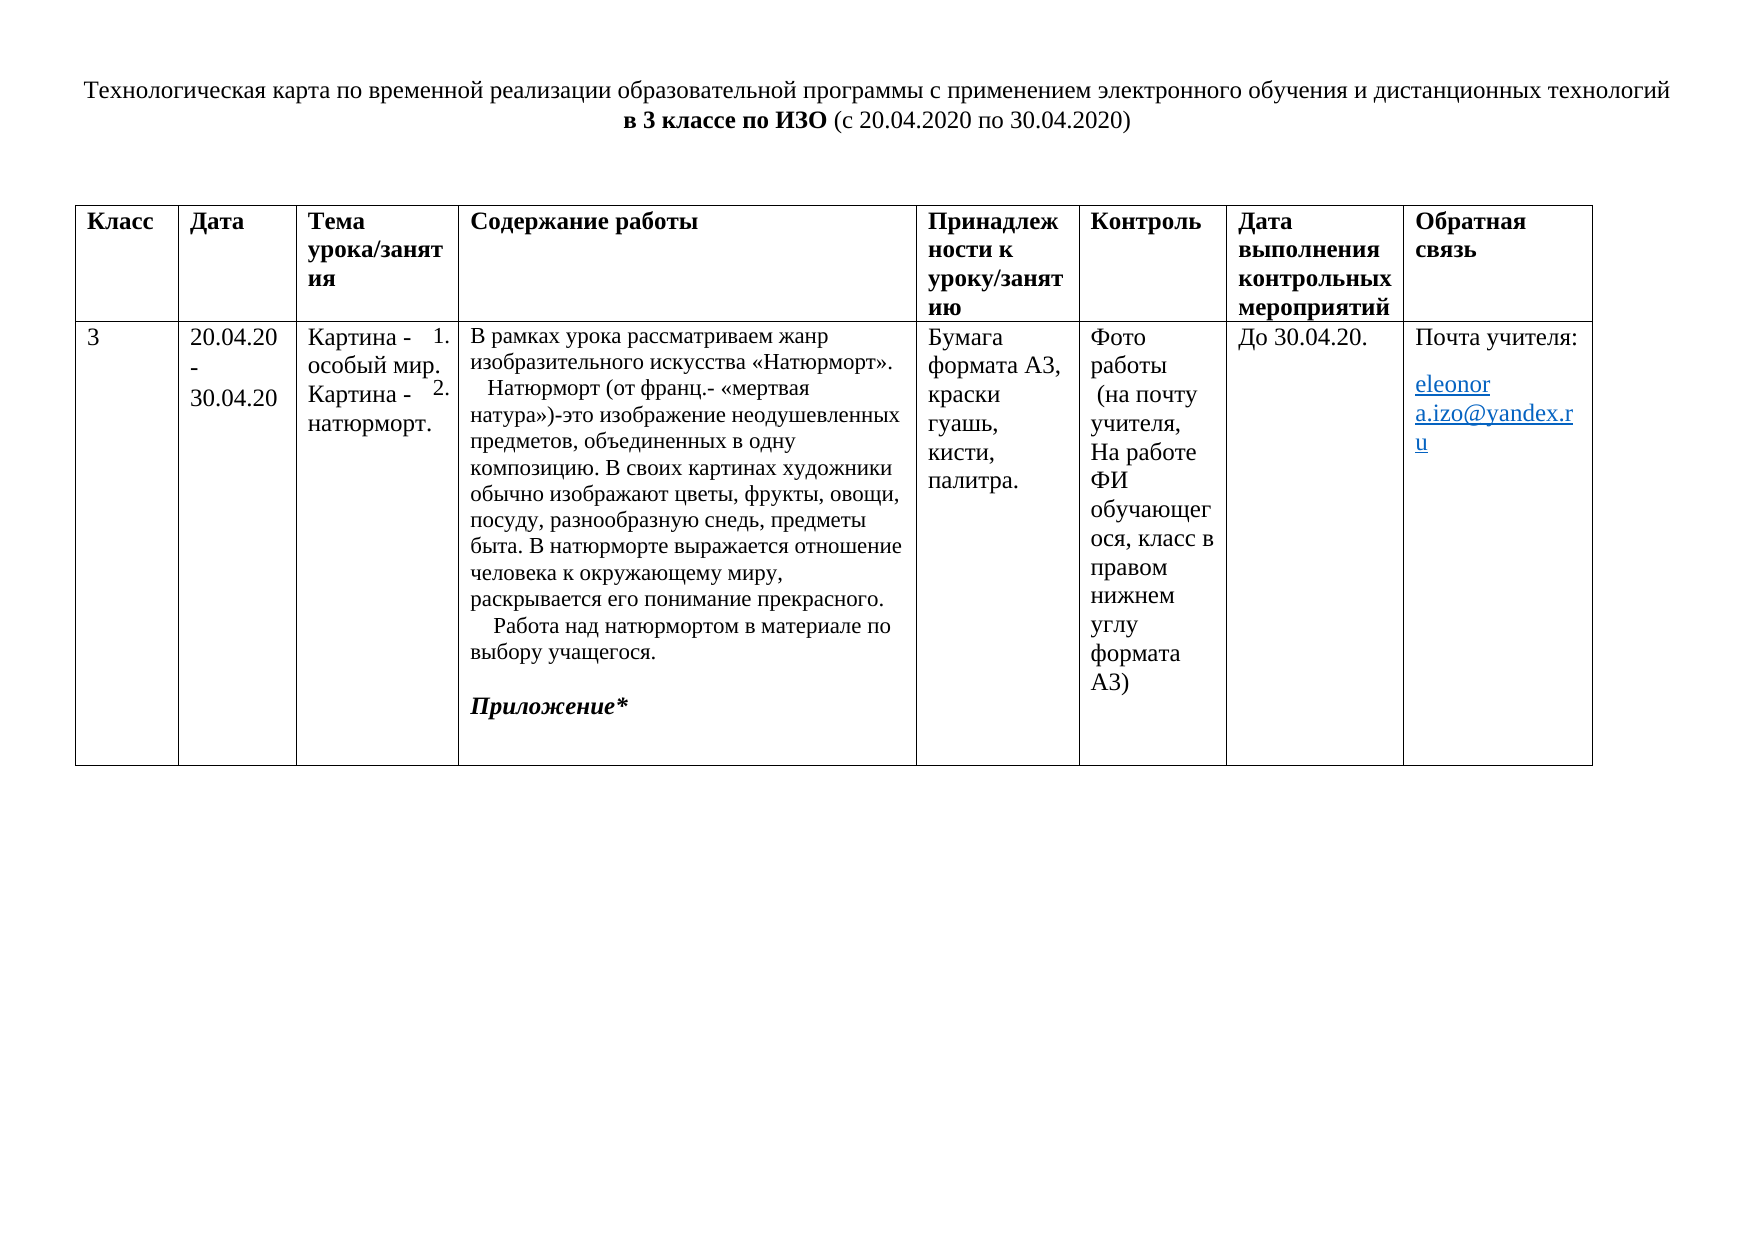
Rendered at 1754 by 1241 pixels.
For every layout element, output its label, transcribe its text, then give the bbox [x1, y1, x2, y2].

table_cell В рамках урока рассматриваем жанр изобразительного искусства «Натюрморт». Натюрморт (от франц.- «мертвая натура»)-это изображение неодушевленных предметов, объединенных в одну композицию. В своих картинах художники обычно изображают цветы, фрукты, овощи, посуду, разнообразную снедь, предметы быта. В натюрморте выражается отношение человека к окружающему миру, раскрывается его понимание прекрасного. Работа над натюрмортом в материале по выбору учащегося. Приложение* [459, 322, 916, 765]
table_cell Почта учителя: eleonora.izo@yandex.ru [1404, 322, 1592, 765]
table_header Класс [76, 206, 178, 321]
table_cell 3 [76, 322, 178, 765]
table_header Дата выполнения контрольных мероприятий [1227, 206, 1403, 321]
table_header Дата [179, 206, 296, 321]
table_header Контроль [1080, 206, 1226, 321]
table_header Обратная связь [1404, 206, 1592, 321]
table_header Принадлежности к уроку/занятию [917, 206, 1079, 321]
table_cell 20.04.20-30.04.20 [179, 322, 296, 765]
table_header Содержание работы [459, 206, 916, 321]
table_cell Бумага формата А3, краски гуашь, кисти, палитра. [917, 322, 1079, 765]
table_header Тема урока/занятия [297, 206, 458, 321]
table_cell Картина - особый мир. Картина - натюрморт. [297, 322, 458, 765]
text Технологическая карта по временной реализации образовательной программы с применением электронного обучения и дистанционных технологий в 3 классе по ИЗО (с 20.04.2020 по 30.04.2020) [75, 75, 1679, 134]
table_cell До 30.04.20. [1227, 322, 1403, 765]
table_cell Фото работы (на почту учителя, На работе ФИ обучающегося, класс в правом нижнем углу формата А3) [1080, 322, 1226, 765]
